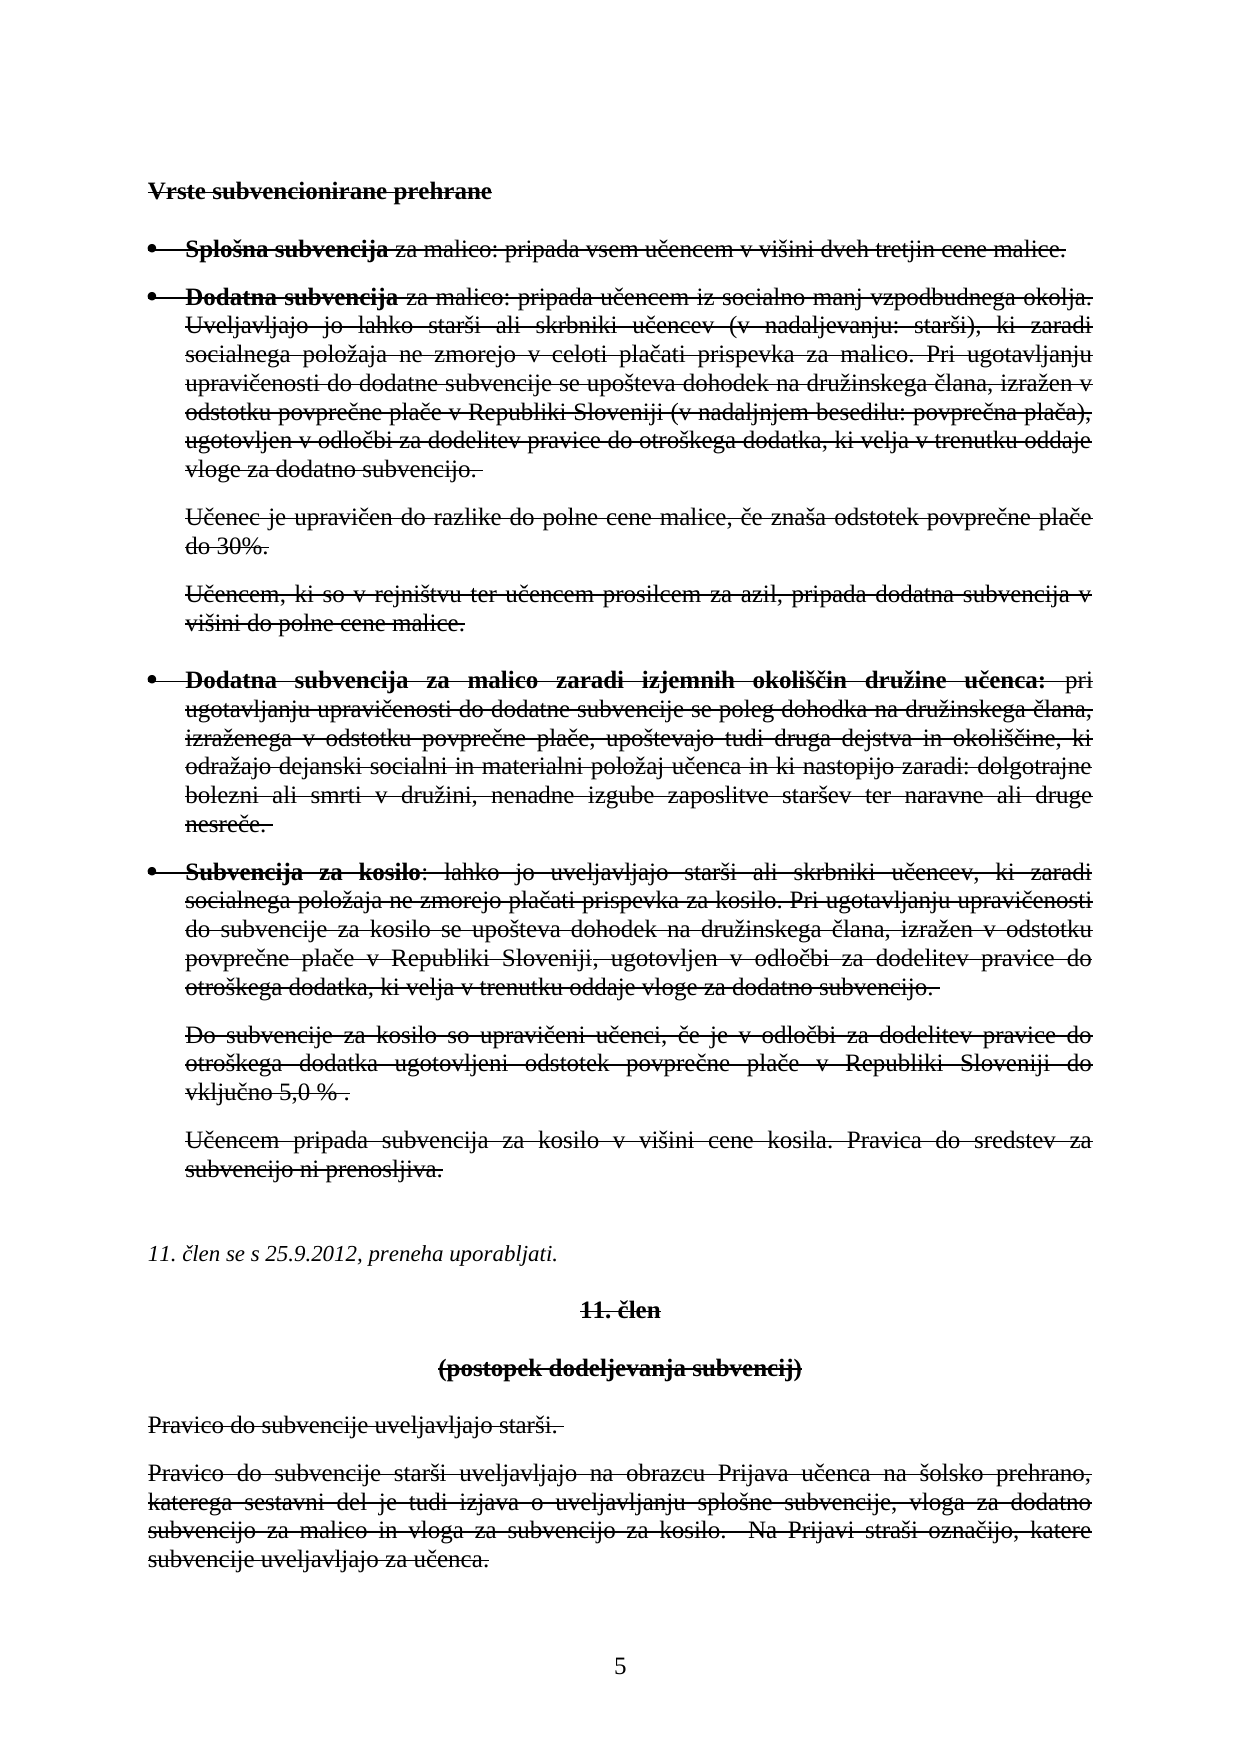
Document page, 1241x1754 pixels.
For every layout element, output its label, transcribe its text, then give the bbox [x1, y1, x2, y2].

text Učencem pripada subvencija za kosilo v višini cene kosila. Pravica do sredstev za subvencijo ni prenosljiva. [185, 1125, 1093, 1141]
text 11. člen se s 25.9.2012, preneha uporabljati. [148, 1240, 1093, 1266]
list Dodatna subvencija za malico: pripada učencem iz socialno manj vzpodbudnega okolja. Uveljavljajo jo lahko starši ali skrbniki učencev (v nadaljevanju: starši), ki zaradi socialnega položaja ne zmorejo v celoti plačati prispevka za malico. Pri ugotavljanju upravičenosti do dodatne subvencije se upošteva dohodek na družinskega člana, izražen v odstotku povprečne plače v Republiki Sloveniji (v nadaljnjem besedilu: povprečna plača), ugotovljen v odločbi za dodelitev pravice do otroškega dodatka, ki velja v trenutku oddaje vloge za dodatno subvencijo. [148, 299, 1093, 483]
list Dodatna subvencija za malico zaradi izjemnih okoliščin družine učenca: pri ugotavljanju upravičenosti do dodatne subvencije se poleg dohodka na družinskega člana, izraženega v odstotku povprečne plače, upoštevajo tudi druga dejstva in okoliščine, ki odražajo dejanski socialni in materialni položaj učenca in ki nastopijo zaradi: dolgotrajne bolezni ali smrti v družini, nenadne izgube zaposlitve staršev ter naravne ali druge nesreče. [148, 682, 1093, 838]
text Pravico do subvencije starši uveljavljajo na obrazcu Prijava učenca na šolsko prehrano, katerega sestavni del je tudi izjava o uveljavljanju splošne subvencije, vloga za dodatno subvencijo za malico in vloga za subvencijo za kosilo. Na Prijavi straši označijo, katere subvencije uveljavljajo za učenca. [148, 1458, 1093, 1573]
text Do subvencije za kosilo so upravičeni učenci, če je v odločbi za dodelitev pravice do otroškega dodatka ugotovljeni odstotek povprečne plače v Republiki Sloveniji do vključno 5,0 % . [185, 1066, 1093, 1106]
text 11. člen [148, 1295, 1093, 1324]
text Učencem, ki so v rejništvu ter učencem prosilcem za azil, pripada dodatna subvencija v višini do polne cene malice. [185, 579, 1093, 636]
text Do subvencije za kosilo so upravičeni učenci, če je v odločbi za dodelitev pravice do otroškega dodatka ugotovljeni odstotek povprečne plače v Republiki Sloveniji do vključno 5,0 % . [185, 1037, 1093, 1064]
text Učenec je upravičen do razlike do polne cene malice, če znaša odstotek povprečne plače do 30%. [185, 502, 1093, 518]
list Subvencija za kosilo: lahko jo uveljavljajo starši ali skrbniki učencev, ki zaradi socialnega položaja ne zmorejo plačati prispevka za kosilo. Pri ugotavljanju upravičenosti do subvencije za kosilo se upošteva dohodek na družinskega člana, izražen v odstotku povprečne plače v Republiki Sloveniji, ugotovljen v odločbi za dodelitev pravice do otroškega dodatka, ki velja v trenutku oddaje vloge za dodatno subvencijo. [148, 857, 1093, 1001]
text Učenec je upravičen do razlike do polne cene malice, če znaša odstotek povprečne plače do 30%. [185, 519, 1093, 560]
list Splošna subvencija za malico: pripada vsem učencem v višini dveh tretjin cene malice. [148, 234, 1093, 263]
text Pravico do subvencije uveljavljajo starši. [148, 1410, 1093, 1439]
text Učencem pripada subvencija za kosilo v višini cene kosila. Pravica do sredstev za subvencijo ni prenosljiva. [185, 1142, 1093, 1183]
text Vrste subvencionirane prehrane [148, 176, 1093, 205]
text Do subvencije za kosilo so upravičeni učenci, če je v odločbi za dodelitev pravice do otroškega dodatka ugotovljeni odstotek povprečne plače v Republiki Sloveniji do vključno 5,0 % . [185, 1020, 1093, 1035]
text (postopek dodeljevanja subvencij) [148, 1353, 1093, 1381]
